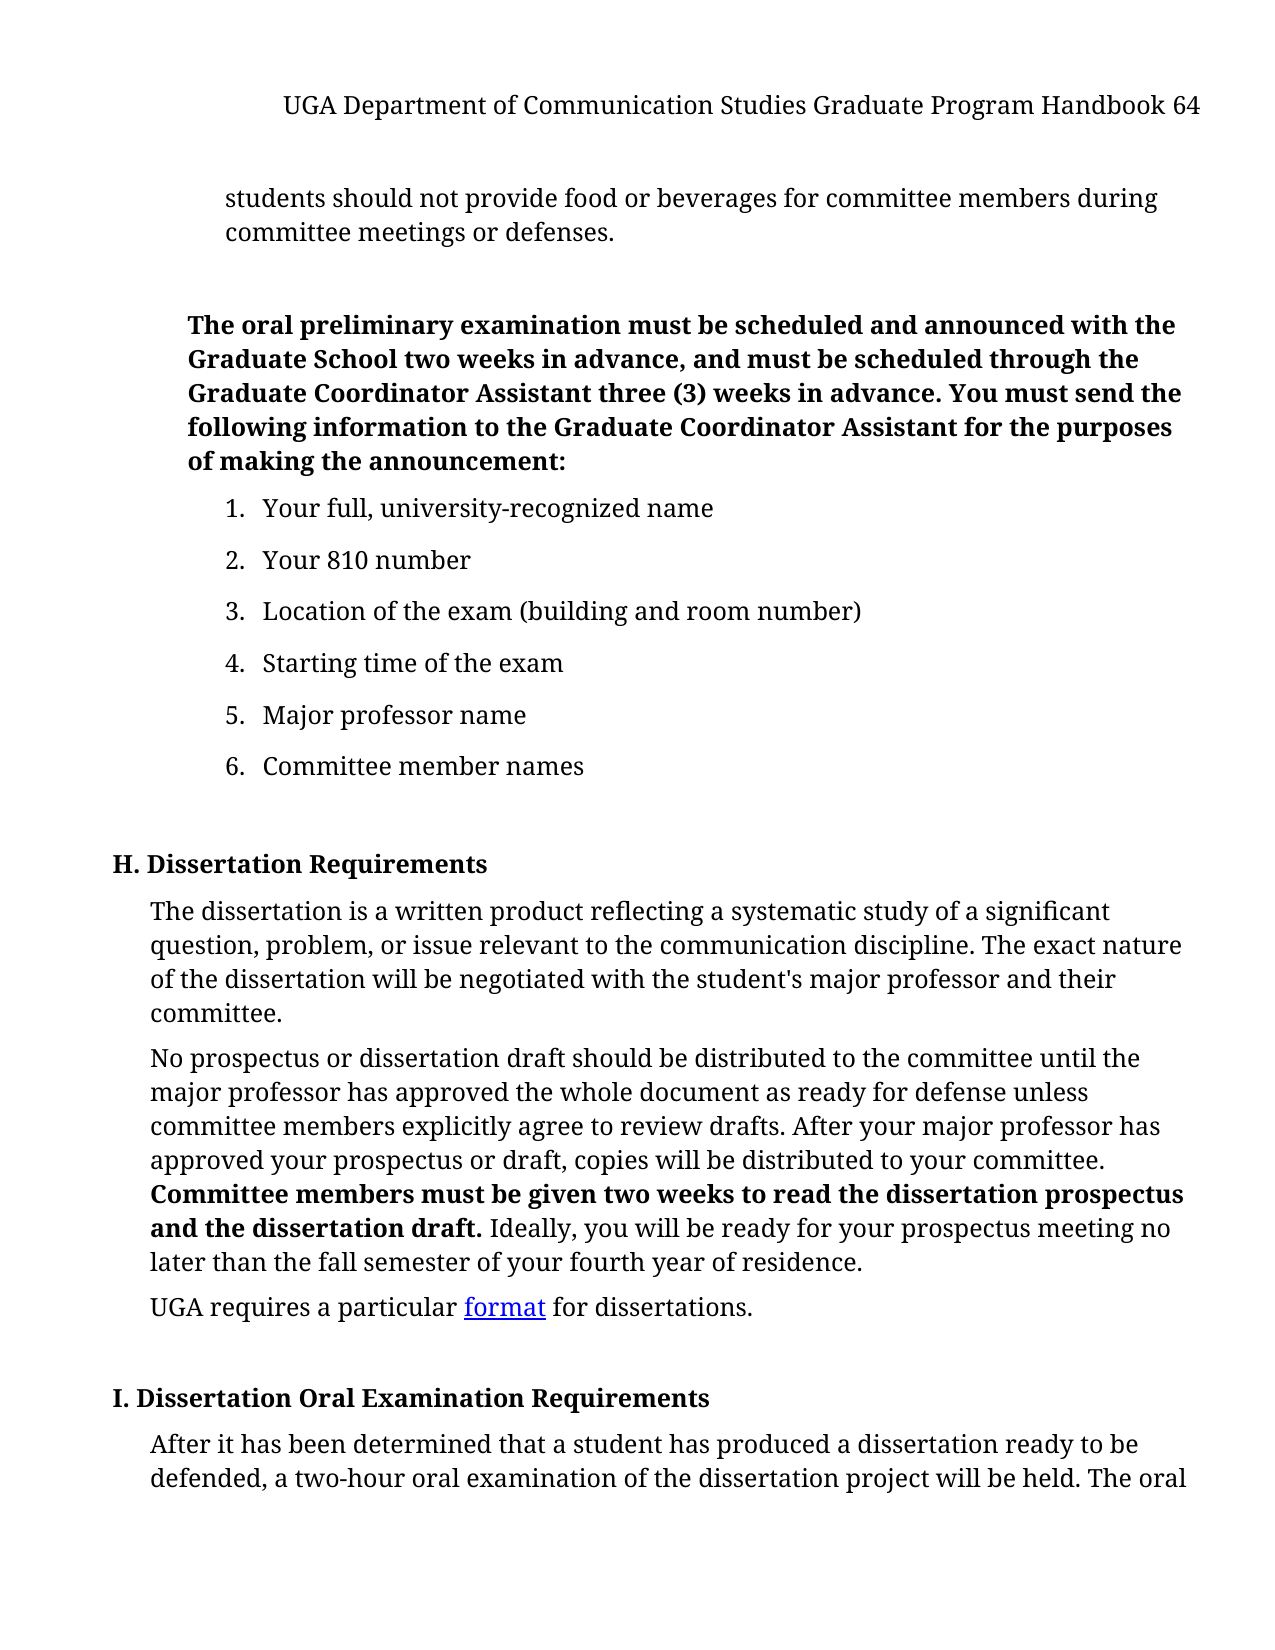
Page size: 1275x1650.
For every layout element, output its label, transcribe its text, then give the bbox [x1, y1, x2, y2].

text No prospectus or dissertation draft should be distributed to the committee until the major professor has approved the whole document as ready for defense unless committee members explicitly agree to review drafts. After your major professor has approved your prospectus or draft, copies will be distributed to your committee. Committee members must be given two weeks to read the dissertation prospectus and the dissertation draft. Ideally, you will be ready for your prospectus meeting no later than the fall semester of your fourth year of residence. [150, 1040, 1200, 1279]
text The oral preliminary examination must be scheduled and announced with the Graduate School two weeks in advance, and must be scheduled through the Graduate Coordinator Assistant three (3) weeks in advance. You must send the following information to the Graduate Coordinator Assistant for the purposes of making the announcement: [187, 308, 1200, 478]
list Committee member names [225, 749, 1200, 783]
list Your 810 number [225, 542, 1200, 576]
text The dissertation is a written product reflecting a systematic study of a significant question, problem, or issue relevant to the communication discipline. The exact nature of the dissertation will be negotiated with the student's major professor and their committee. [150, 894, 1200, 1030]
list Location of the exam (building and room number) [225, 594, 1200, 628]
subtitle I. Dissertation Oral Examination Requirements [112, 1380, 1200, 1414]
text UGA requires a particular format for dissertations. [150, 1289, 1200, 1323]
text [225, 181, 1200, 249]
subtitle H. Dissertation Requirements [112, 847, 1200, 881]
list Starting time of the exam [225, 646, 1200, 680]
list Major professor name [225, 697, 1200, 731]
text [150, 1427, 1200, 1495]
list Your full, university-recognized name [225, 491, 1200, 525]
